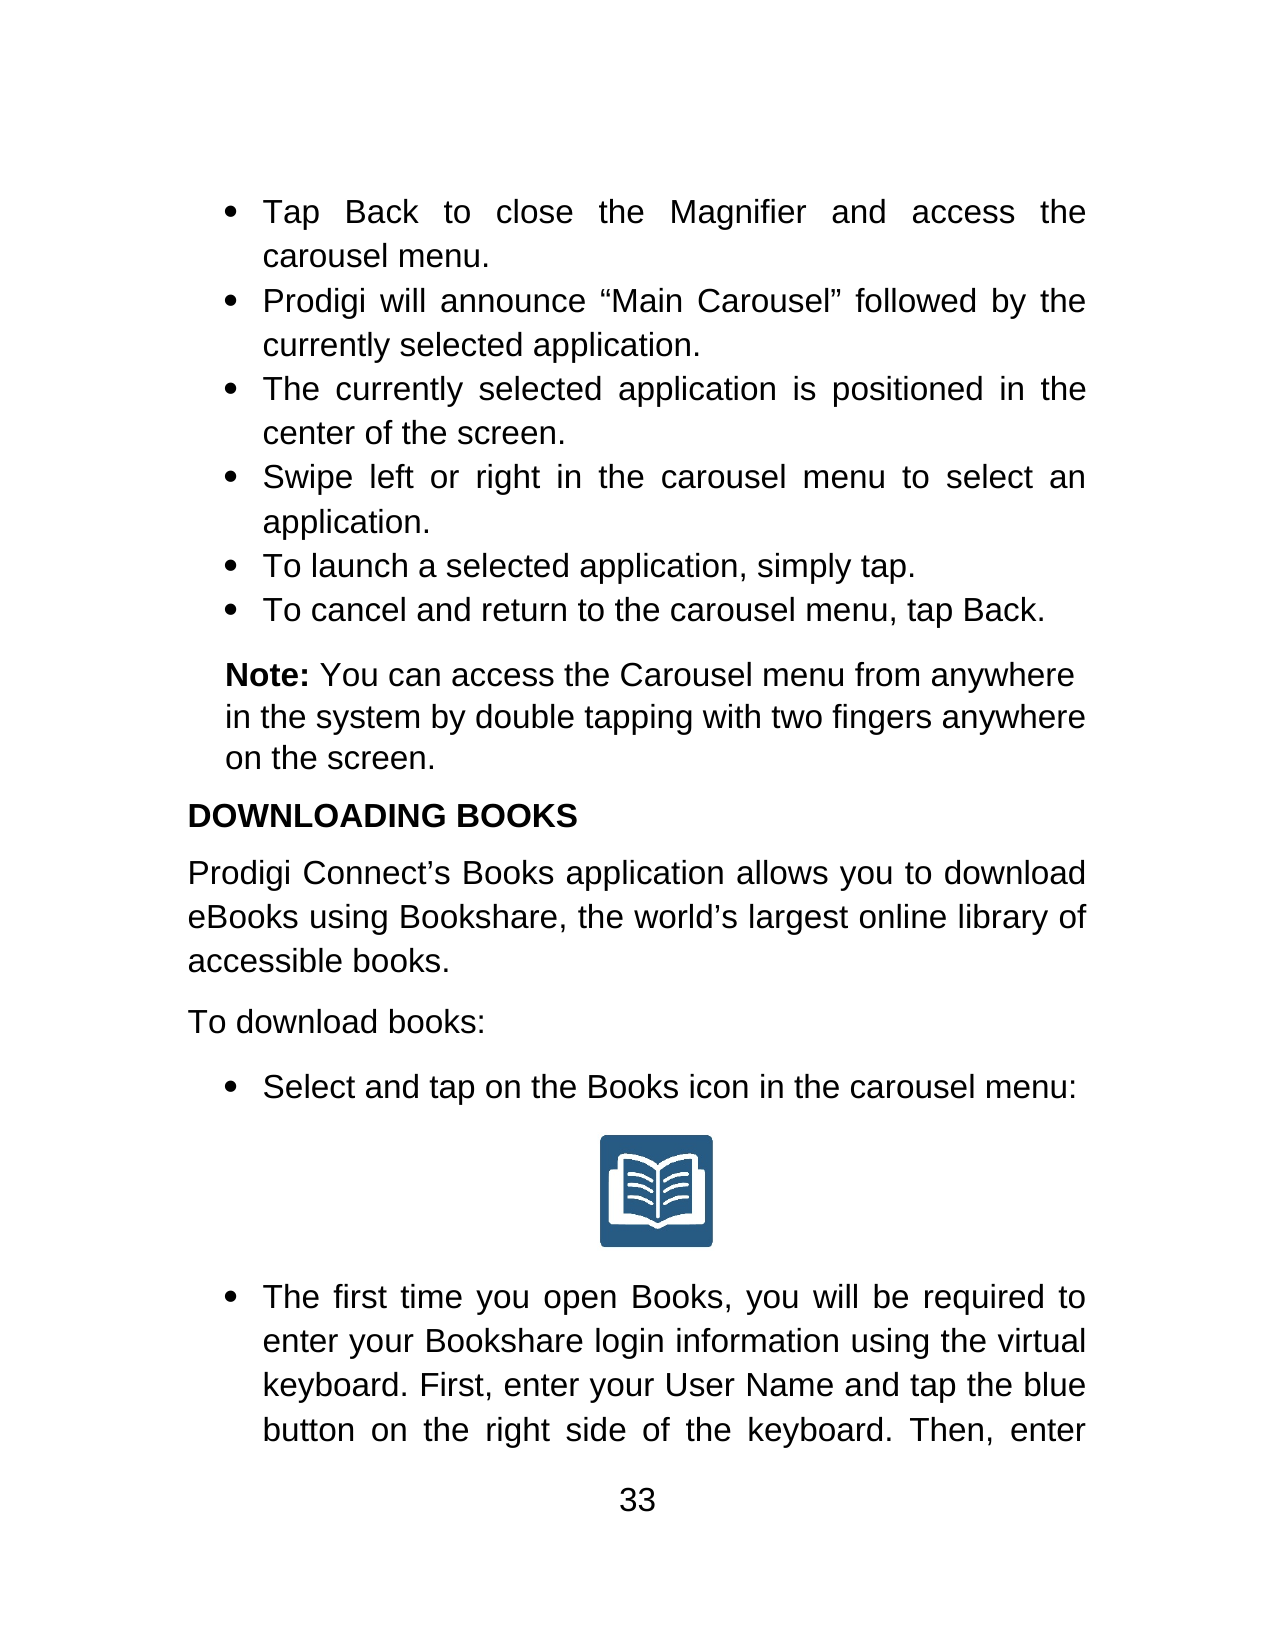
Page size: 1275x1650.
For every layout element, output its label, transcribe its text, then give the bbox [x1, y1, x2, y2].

subtitle Downloading books [187, 796, 1087, 835]
list Swipe left or right in the carousel menu to select an application. [225, 458, 1087, 540]
list To cancel and return to the carousel menu, tap Back. [225, 590, 1087, 629]
list Prodigi will announce “Main Carousel” followed by the currently selected application. [225, 281, 1087, 363]
list Tap Back to close the Magnifier and access the carousel menu. [225, 192, 1087, 275]
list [225, 1277, 1087, 1448]
text Prodigi Connect’s Books application allows you to download eBooks using Bookshare, the world’s largest online library of accessible books. [187, 853, 1087, 980]
picture [597, 1132, 716, 1251]
list To launch a selected application, simply tap. [225, 546, 1087, 584]
list Select and tap on the Books icon in the carousel menu: [225, 1067, 1087, 1106]
list The currently selected application is positioned in the center of the screen. [225, 369, 1087, 452]
text Note: You can access the Carousel menu from anywhere in the system by double tapping with two fingers anywhere on the screen. [225, 655, 1087, 777]
text To download books: [187, 1002, 1087, 1041]
